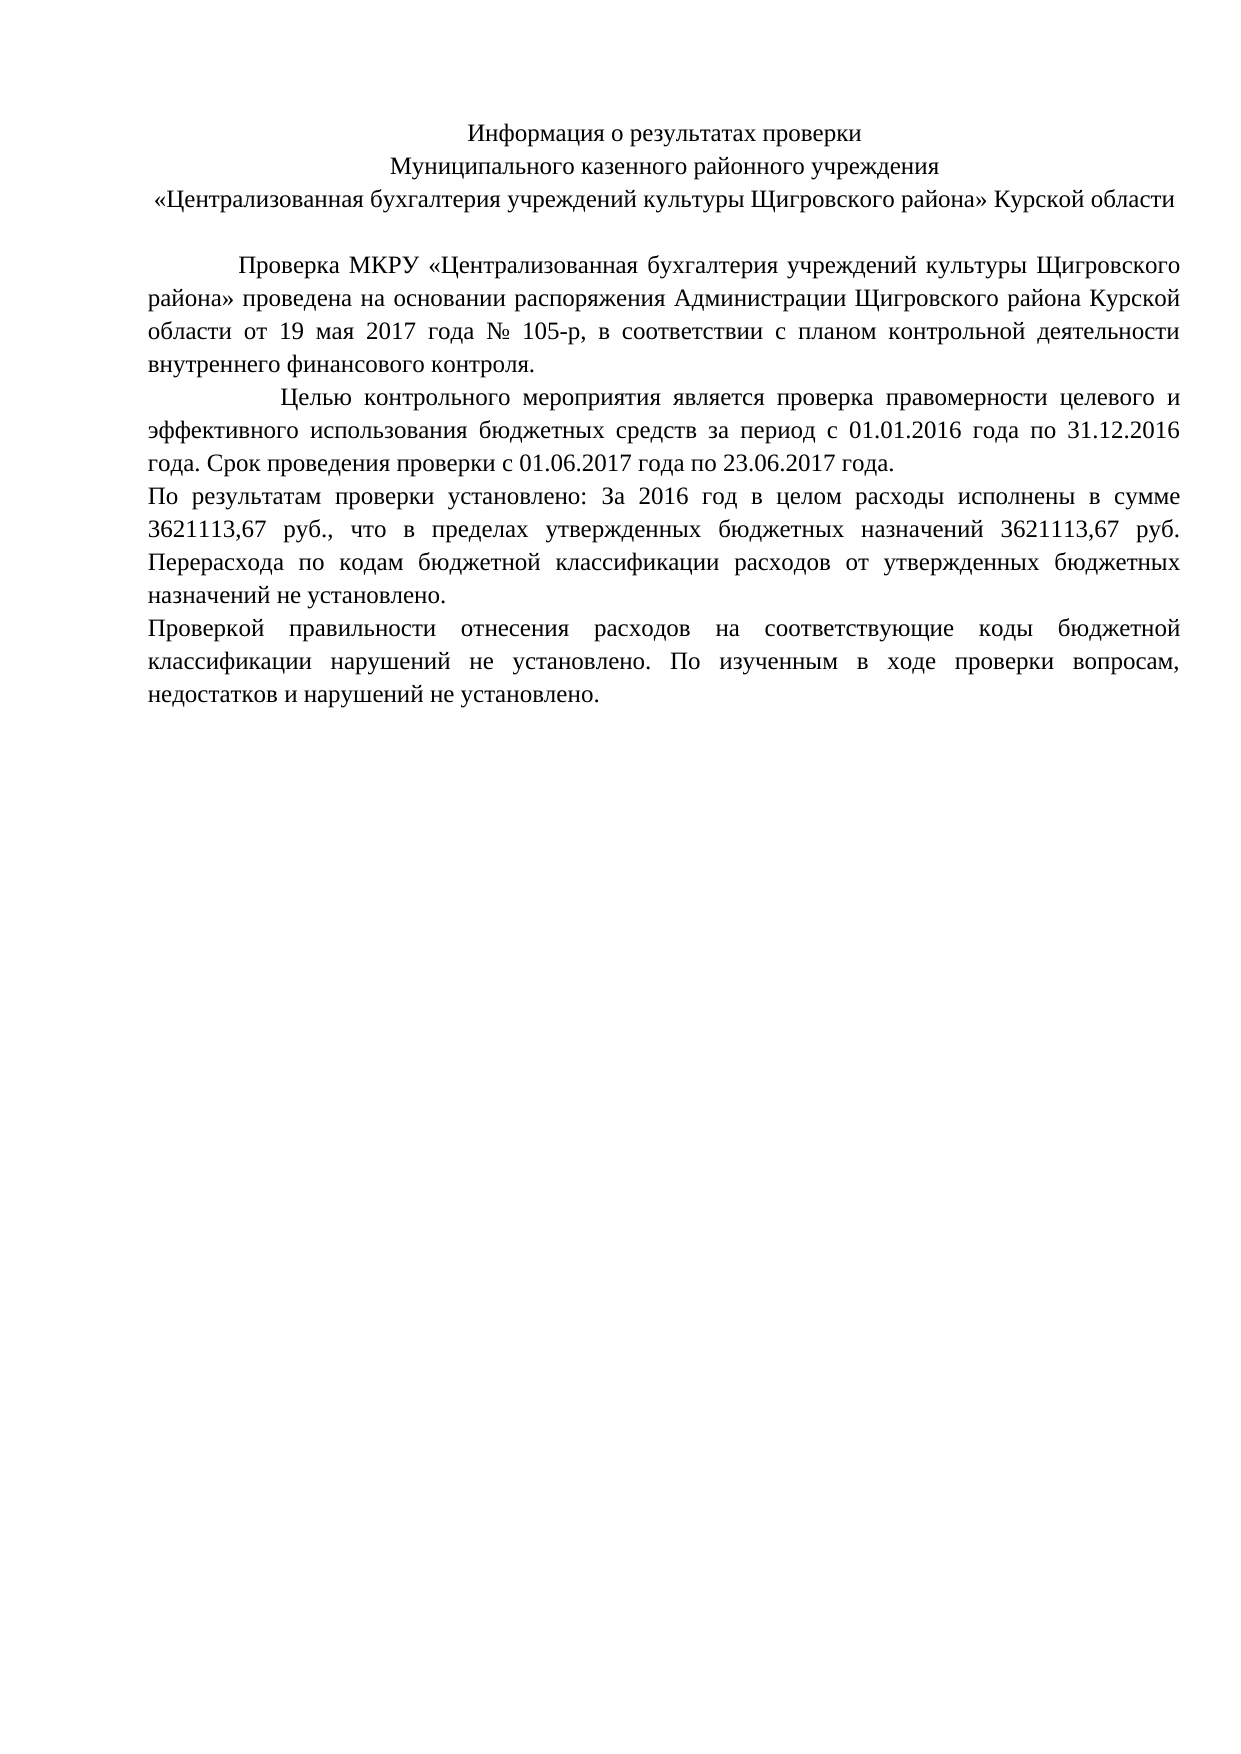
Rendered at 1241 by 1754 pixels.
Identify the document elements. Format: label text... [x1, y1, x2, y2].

text Проверкой правильности отнесения расходов на соответствующие коды бюджетной классификации нарушений не установлено. По изученным в ходе проверки вопросам, недостатков и нарушений не установлено. [148, 613, 1181, 708]
text Муниципального казенного районного учреждения [148, 151, 1181, 180]
text Информация о результатах проверки [148, 118, 1181, 147]
text Проверка МКРУ «Централизованная бухгалтерия учреждений культуры Щигровского района» проведена на основании распоряжения Администрации Щигровского района Курской области от 19 мая 2017 года № 105-р, в соответствии с планом контрольной деятельности внутреннего финансового контроля. [148, 250, 1181, 378]
text «Централизованная бухгалтерия учреждений культуры Щигровского района» Курской области [148, 184, 1181, 213]
text Целью контрольного мероприятия является проверка правомерности целевого и эффективного использования бюджетных средств за период с 01.01.2016 года по 31.12.2016 года. Срок проведения проверки с 01.06.2017 года по 23.06.2017 года. [148, 382, 1181, 477]
text По результатам проверки установлено: За 2016 год в целом расходы исполнены в сумме 3621113,67 руб., что в пределах утвержденных бюджетных назначений 3621113,67 руб. Перерасхода по кодам бюджетной классификации расходов от утвержденных бюджетных назначений не установлено. [148, 481, 1181, 609]
